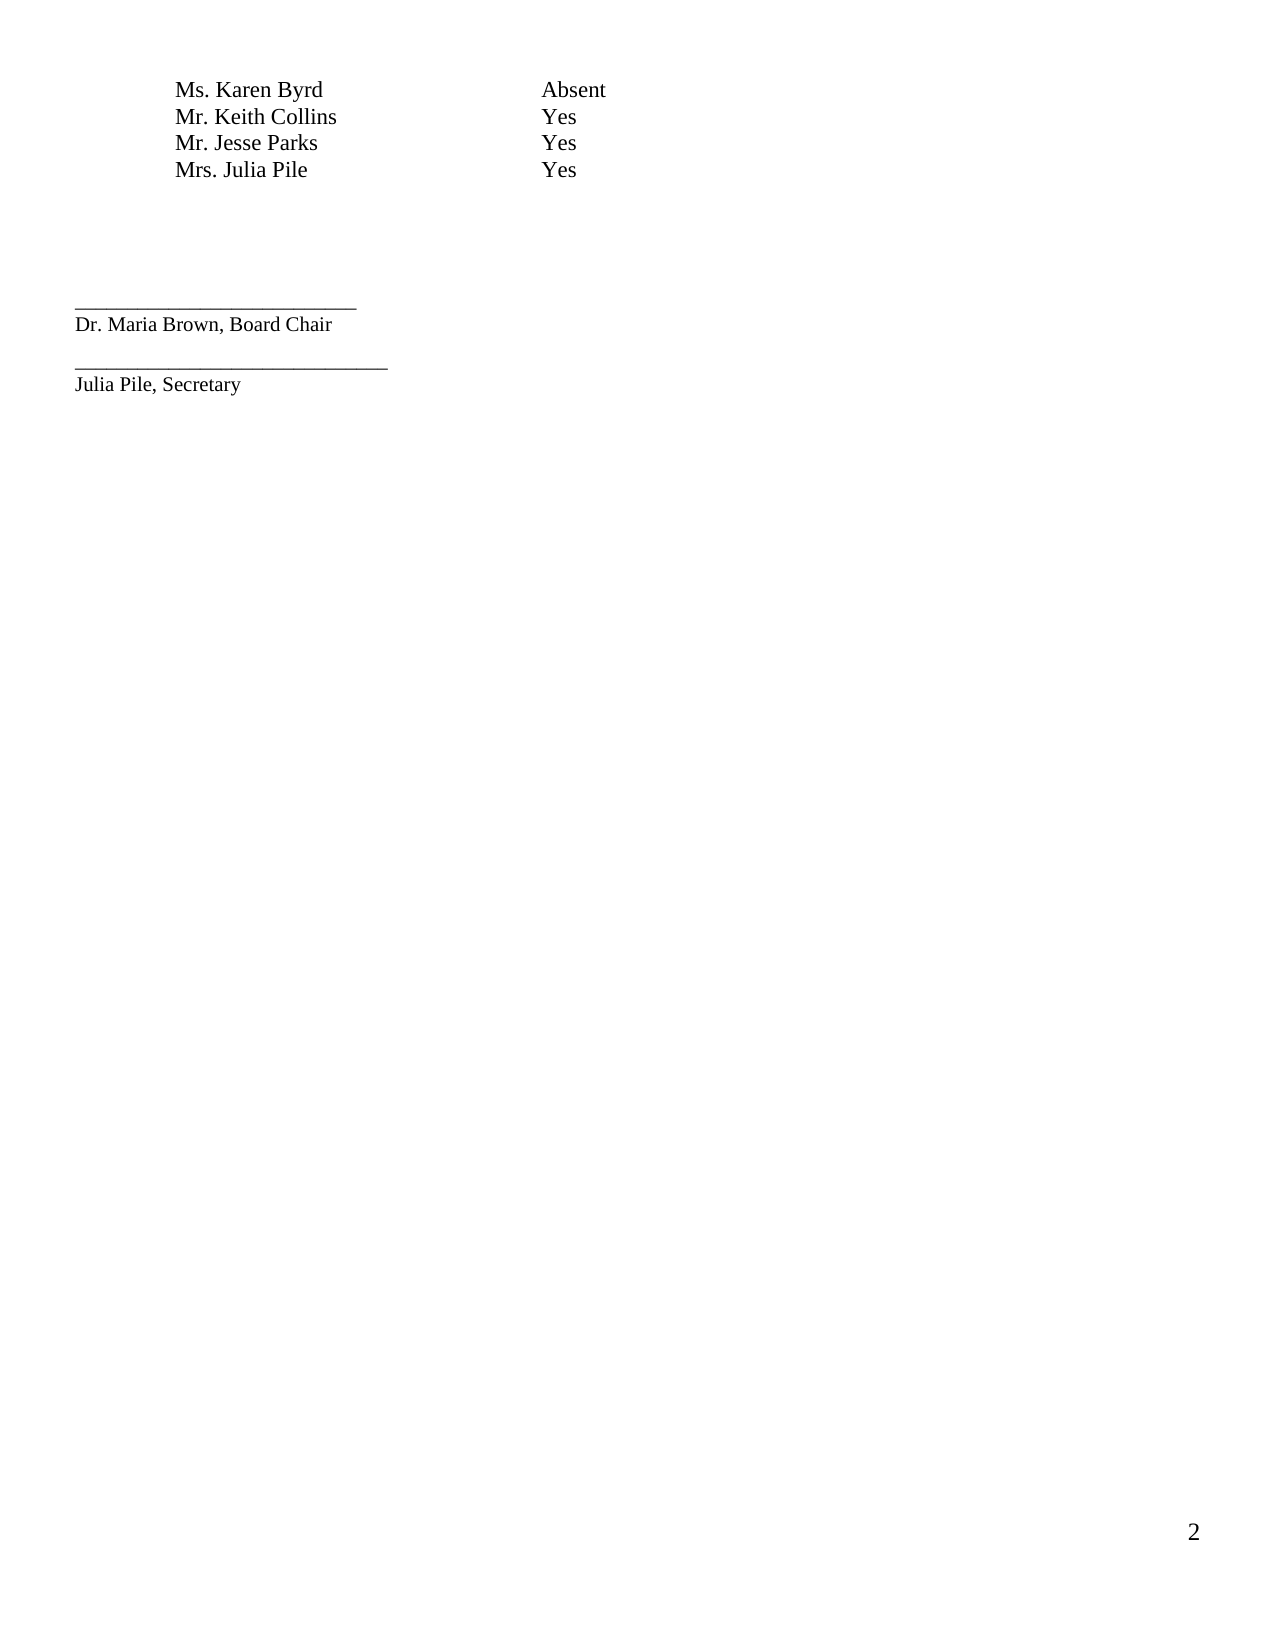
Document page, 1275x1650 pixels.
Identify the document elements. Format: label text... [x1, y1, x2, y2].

text ______________________________ [75, 348, 1200, 372]
text ___________________________ [75, 288, 1200, 312]
table_header [75, 75, 614, 184]
text Julia Pile, Secretary [75, 372, 1200, 396]
text Dr. Maria Brown, Board Chair [75, 312, 1200, 336]
